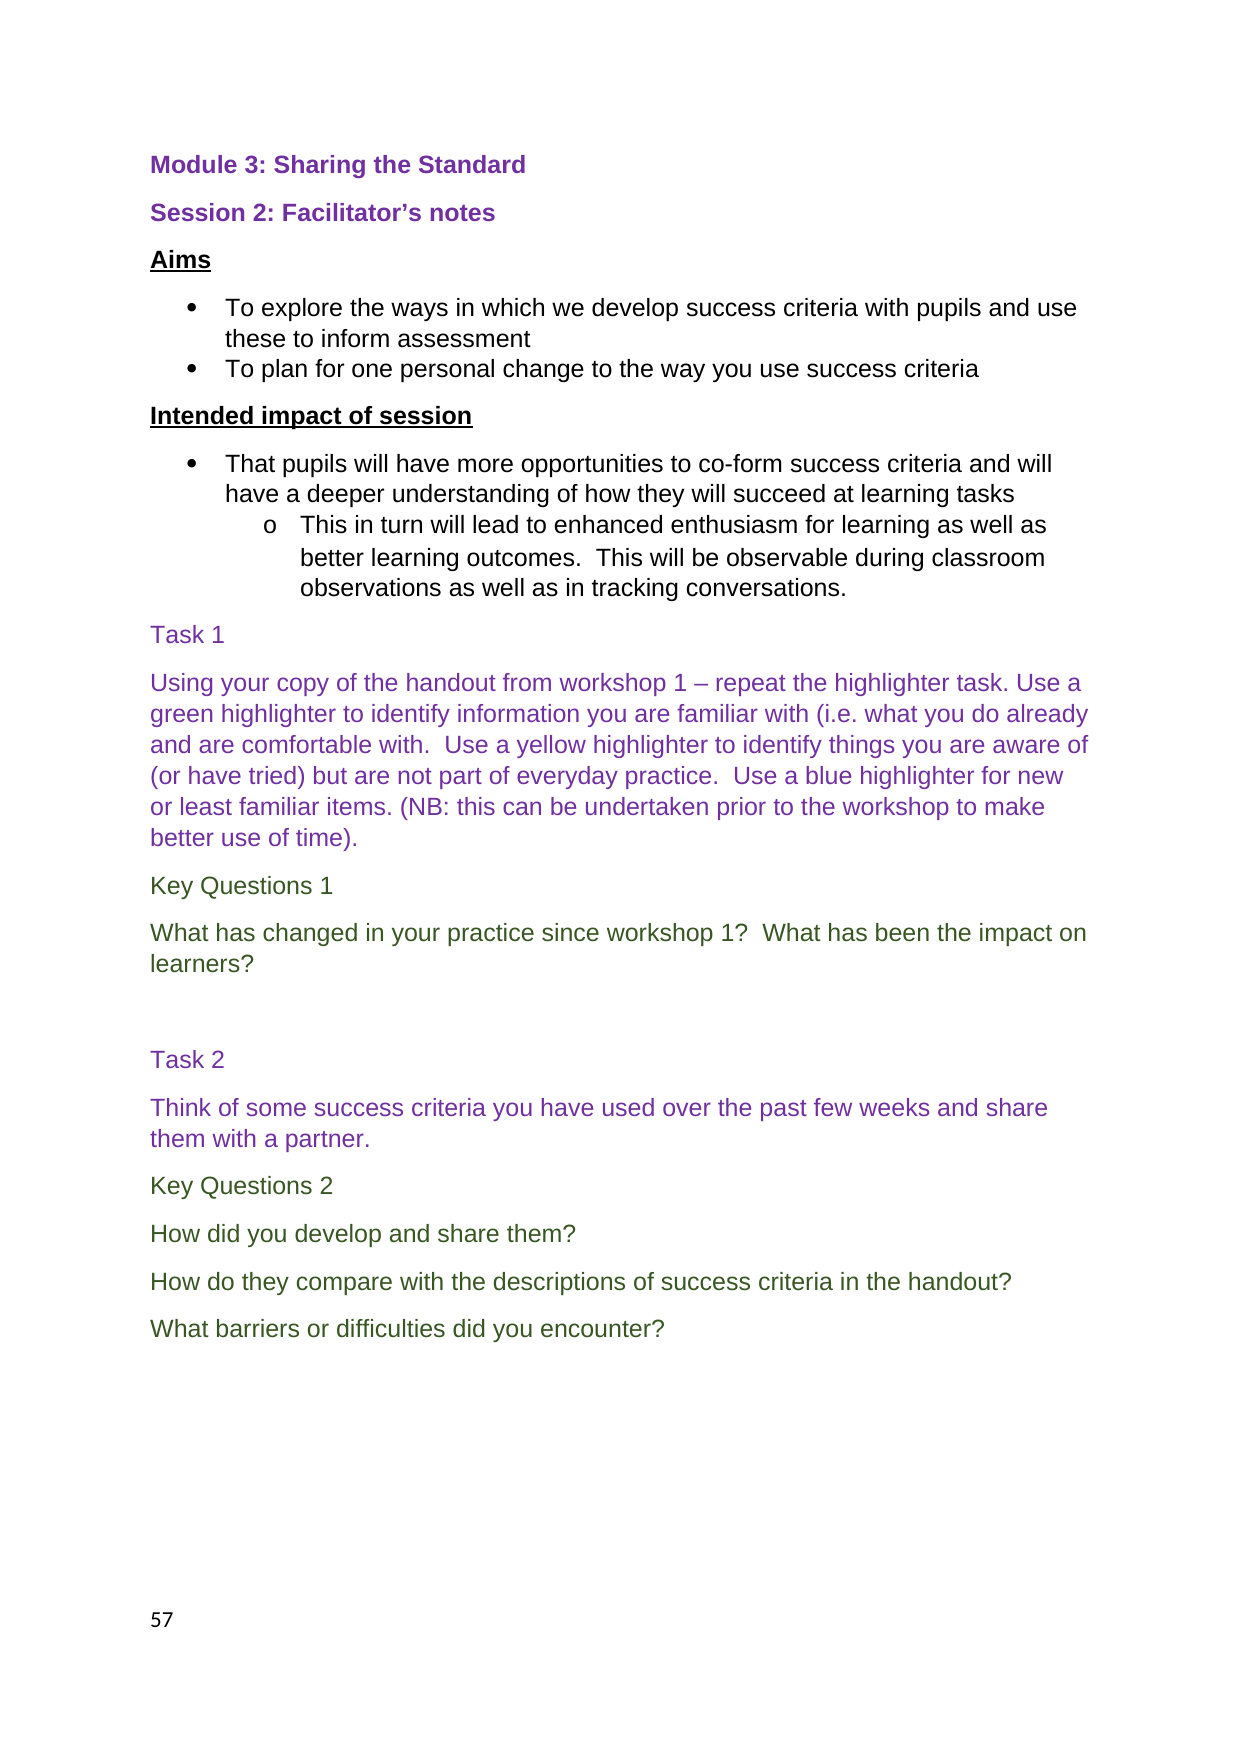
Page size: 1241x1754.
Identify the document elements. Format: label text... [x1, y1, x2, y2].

text Intended impact of session [150, 401, 1090, 430]
list To plan for one personal change to the way you use success criteria [187, 354, 1090, 383]
text Key Questions 1 [150, 871, 1090, 899]
text Task 1 [150, 620, 1090, 649]
text How did you develop and share them? [150, 1219, 1090, 1248]
text Task 2 [150, 1045, 1090, 1073]
list That pupils will have more opportunities to co-form success criteria and will have a deeper understanding of how they will succeed at learning tasks [187, 449, 1090, 508]
text Think of some success criteria you have used over the past few weeks and share them with a partner. [150, 1092, 1090, 1152]
text Session 2: Facilitator’s notes [150, 198, 1090, 226]
list To explore the ways in which we develop success criteria with pupils and use these to inform assessment [187, 293, 1090, 352]
list This in turn will lead to enhanced enthusiasm for learning as well as better learning outcomes. This will be observable during classroom observations as well as in tracking conversations. [262, 510, 1090, 602]
text Module 3: Sharing the Standard [150, 150, 1090, 179]
text Using your copy of the handout from workshop 1 – repeat the highlighter task. Use a green highlighter to identify information you are familiar with (i.e. what you do already and are comfortable with. Use a yellow highlighter to identify things you are aware of (or have tried) but are not part of everyday practice. Use a blue highlighter for new or least familiar items. (NB: this can be undertaken prior to the workshop to make better use of time). [150, 668, 1090, 852]
text How do they compare with the descriptions of success criteria in the handout? [150, 1267, 1090, 1295]
text Key Questions 2 [150, 1171, 1090, 1200]
text What barriers or difficulties did you encounter? [150, 1314, 1090, 1343]
text Aims [150, 245, 1090, 274]
text What has changed in your practice since workshop 1? What has been the impact on learners? [150, 918, 1090, 978]
